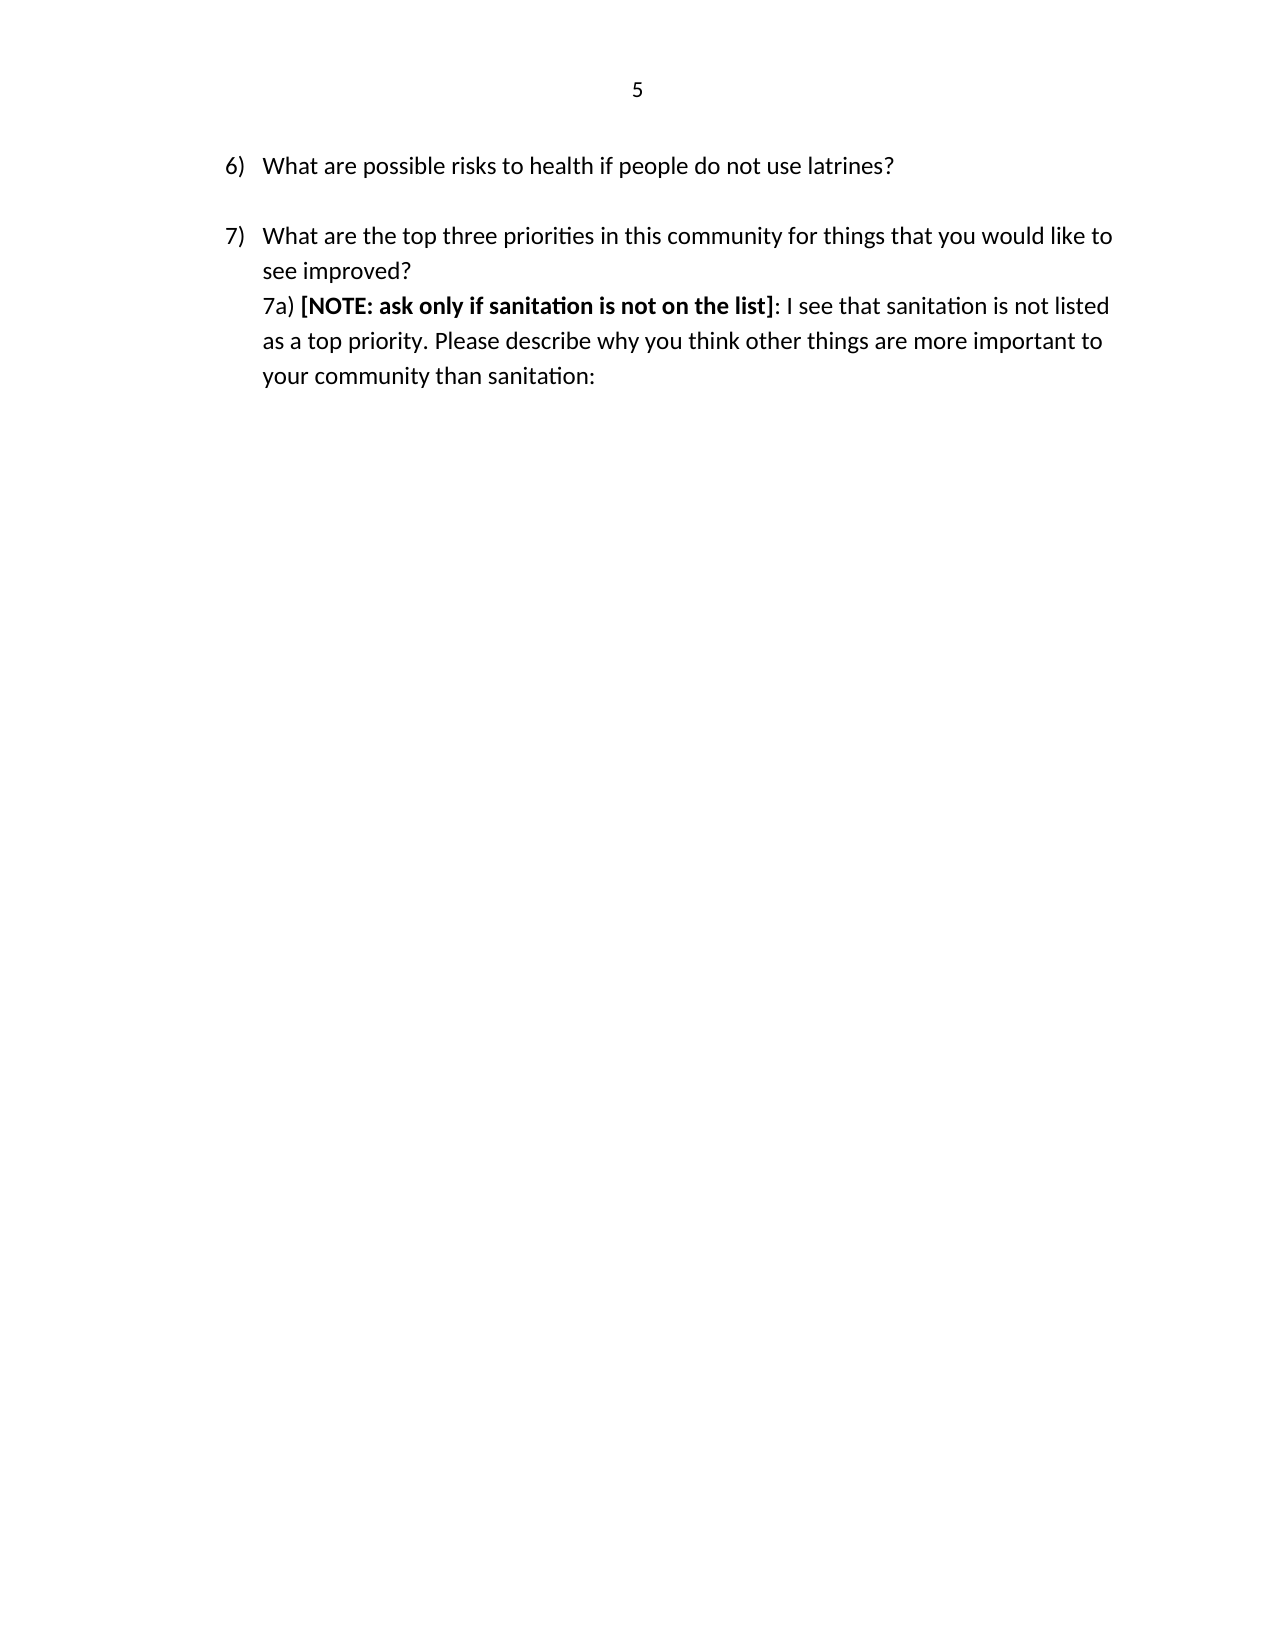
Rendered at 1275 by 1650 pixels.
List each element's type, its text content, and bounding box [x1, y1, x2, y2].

list What are the top three priorities in this community for things that you would like to see improved? [225, 220, 1125, 286]
list What are possible risks to health if people do not use latrines? [225, 150, 1125, 181]
text 7a) [NOTE: ask only if sanitation is not on the list]: I see that sanitation is not listed as a top priority. Please describe why you think other things are more important to your community than sanitation: [262, 290, 1125, 391]
